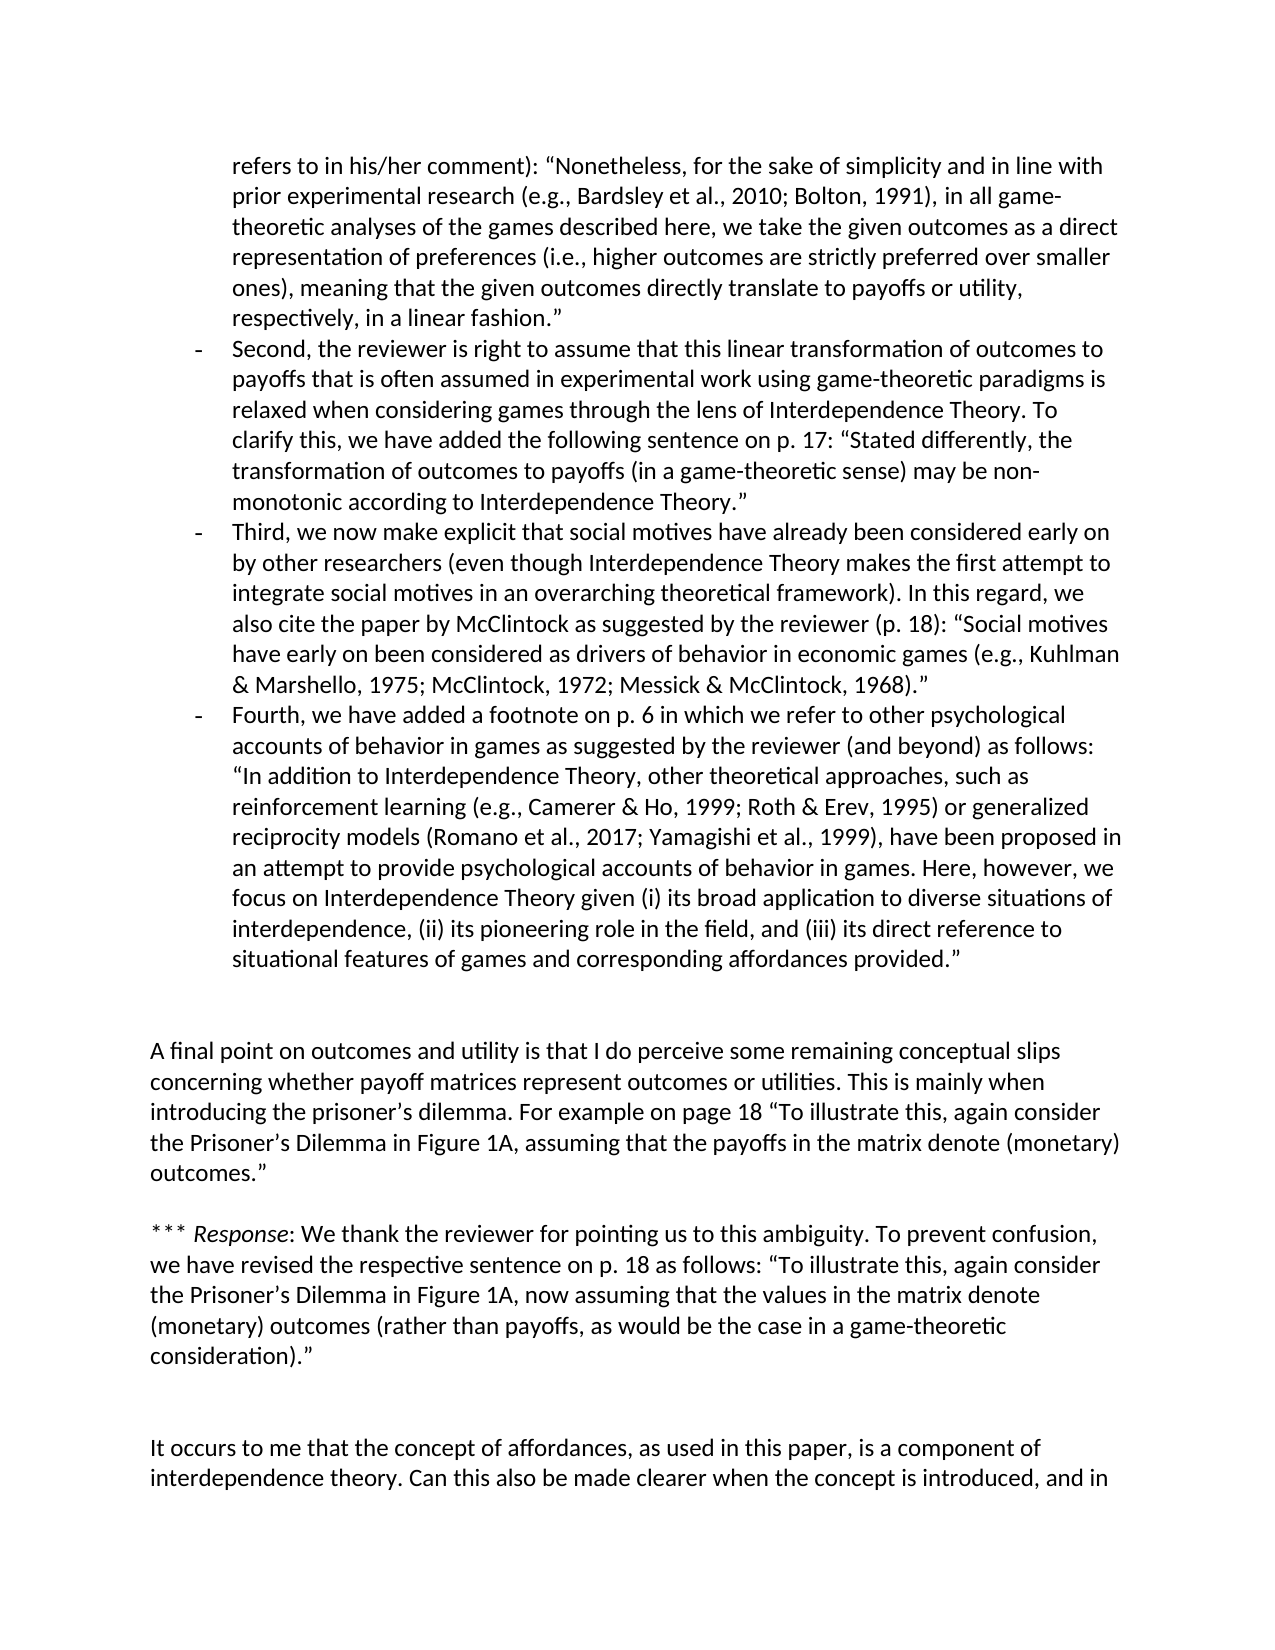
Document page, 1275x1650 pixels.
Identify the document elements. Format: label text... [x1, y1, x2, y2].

list Third, we now make explicit that social motives have already been considered early on by other researchers (even though Interdependence Theory makes the first attempt to integrate social motives in an overarching theoretical framework). In this regard, we also cite the paper by McClintock as suggested by the reviewer (p. 18): “Social motives have early on been considered as drivers of behavior in economic games (e.g., Kuhlman & Marshello, 1975; McClintock, 1972; Messick & McClintock, 1968).” [194, 516, 1125, 699]
text *** Response: We thank the reviewer for pointing us to this ambiguity. To prevent confusion, we have revised the respective sentence on p. 18 as follows: “To illustrate this, again consider the Prisoner’s Dilemma in Figure 1A, now assuming that the values in the matrix denote (monetary) outcomes (rather than payoffs, as would be the case in a game-theoretic consideration).” [150, 1218, 1125, 1371]
list Fourth, we have added a footnote on p. 6 in which we refer to other psychological accounts of behavior in games as suggested by the reviewer (and beyond) as follows: “In addition to Interdependence Theory, other theoretical approaches, such as reinforcement learning (e.g., Camerer & Ho, 1999; Roth & Erev, 1995) or generalized reciprocity models (Romano et al., 2017; Yamagishi et al., 1999), have been proposed in an attempt to provide psychological accounts of behavior in games. Here, however, we focus on Interdependence Theory given (i) its broad application to diverse situations of interdependence, (ii) its pioneering role in the field, and (iii) its direct reference to situational features of games and corresponding affordances provided.” [194, 699, 1125, 974]
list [194, 150, 1125, 333]
list Second, the reviewer is right to assume that this linear transformation of outcomes to payoffs that is often assumed in experimental work using game-theoretic paradigms is relaxed when considering games through the lens of Interdependence Theory. To clarify this, we have added the following sentence on p. 17: “Stated differently, the transformation of outcomes to payoffs (in a game-theoretic sense) may be non-monotonic according to Interdependence Theory.” [194, 333, 1125, 516]
text A final point on outcomes and utility is that I do perceive some remaining conceptual slips concerning whether payoff matrices represent outcomes or utilities. This is mainly when introducing the prisoner’s dilemma. For example on page 18 “To illustrate this, again consider the Prisoner’s Dilemma in Figure 1A, assuming that the payoffs in the matrix denote (monetary) outcomes.” [150, 1004, 1125, 1188]
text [150, 1432, 1125, 1493]
